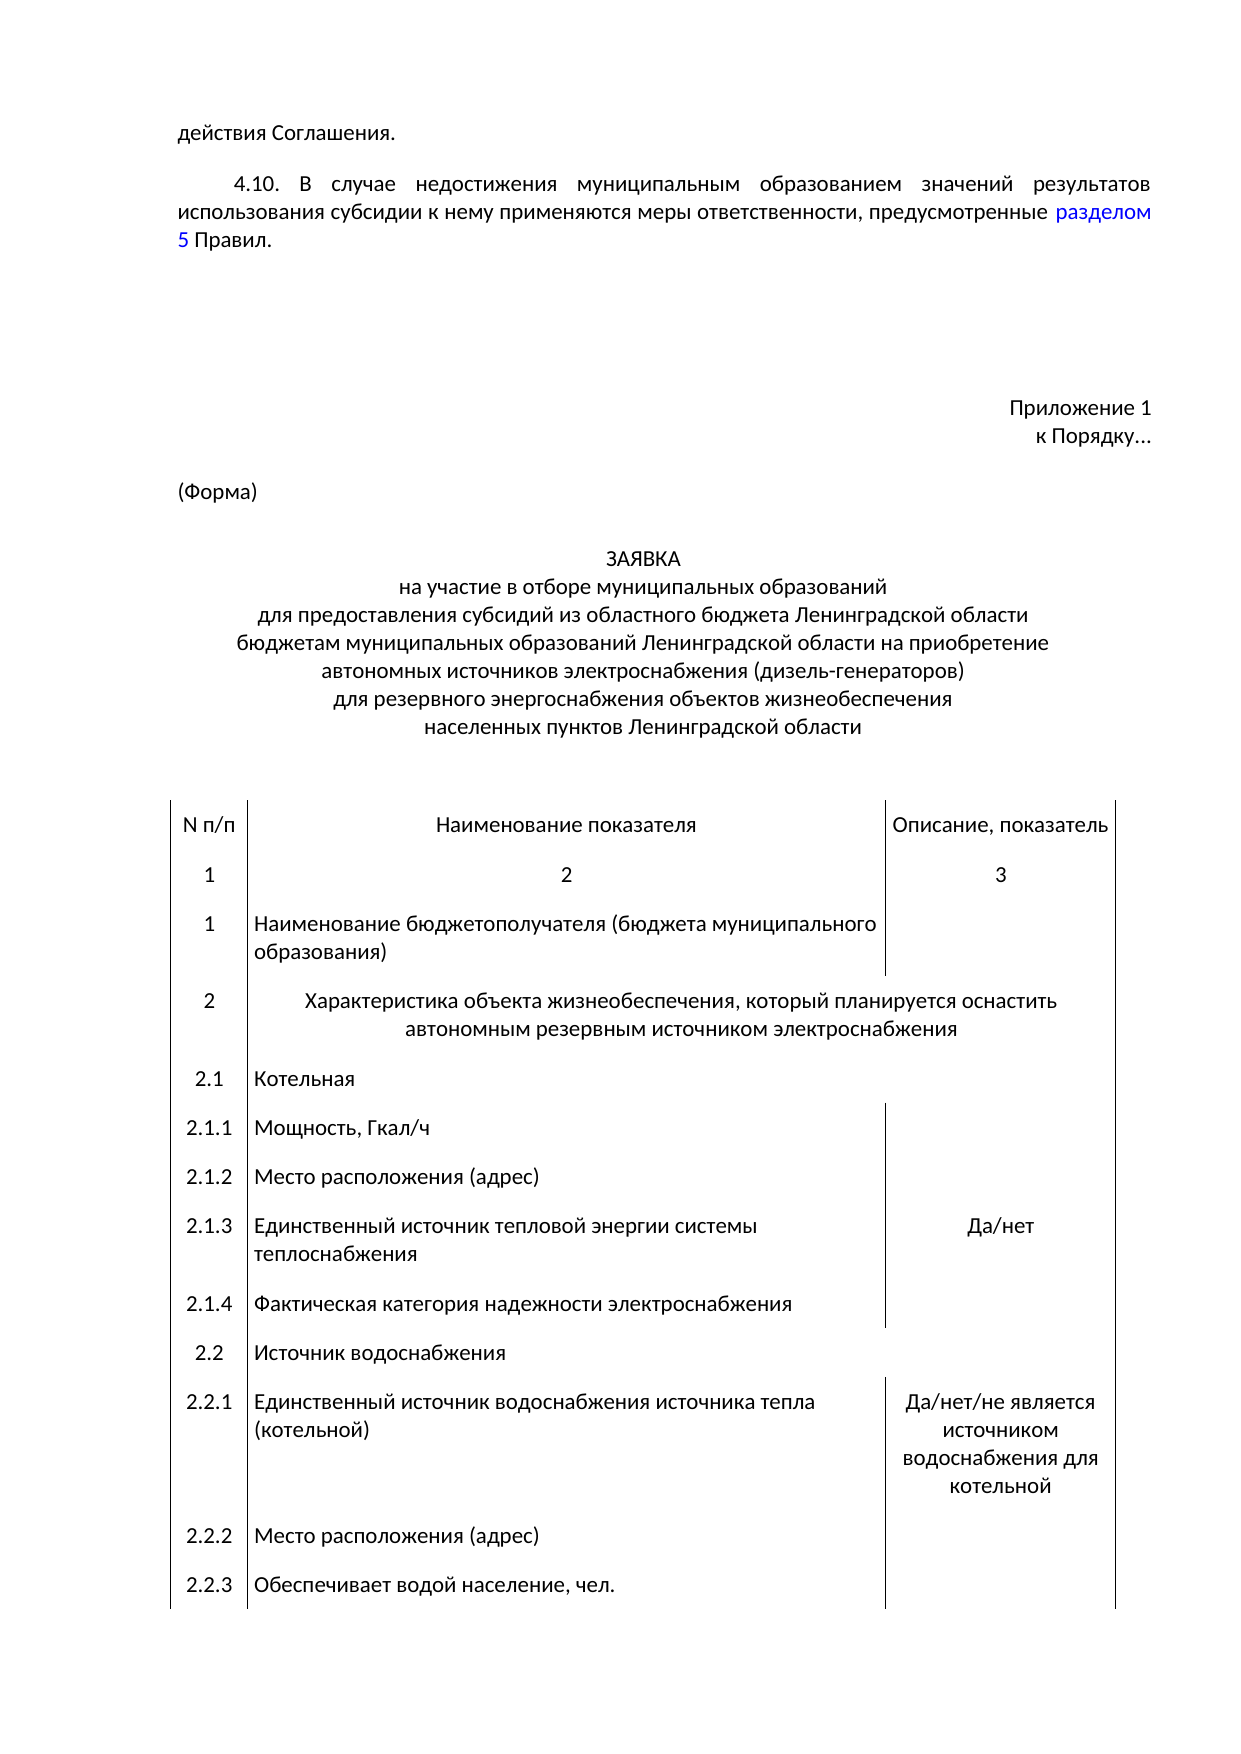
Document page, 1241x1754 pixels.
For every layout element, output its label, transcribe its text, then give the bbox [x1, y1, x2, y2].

text 4.10. В случае недостижения муниципальным образованием значений результатов использования субсидии к нему применяются меры ответственности, предусмотренные разделом 5 Правил. [177, 169, 1152, 253]
text к Порядку... [177, 421, 1152, 449]
text (Форма) [177, 477, 1152, 505]
text Приложение 1 [177, 393, 1152, 421]
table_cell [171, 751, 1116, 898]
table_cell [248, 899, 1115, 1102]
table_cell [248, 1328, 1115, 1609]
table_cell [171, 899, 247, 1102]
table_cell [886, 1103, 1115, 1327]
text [177, 118, 1152, 146]
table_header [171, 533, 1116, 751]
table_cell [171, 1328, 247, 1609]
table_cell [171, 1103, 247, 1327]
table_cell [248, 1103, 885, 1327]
